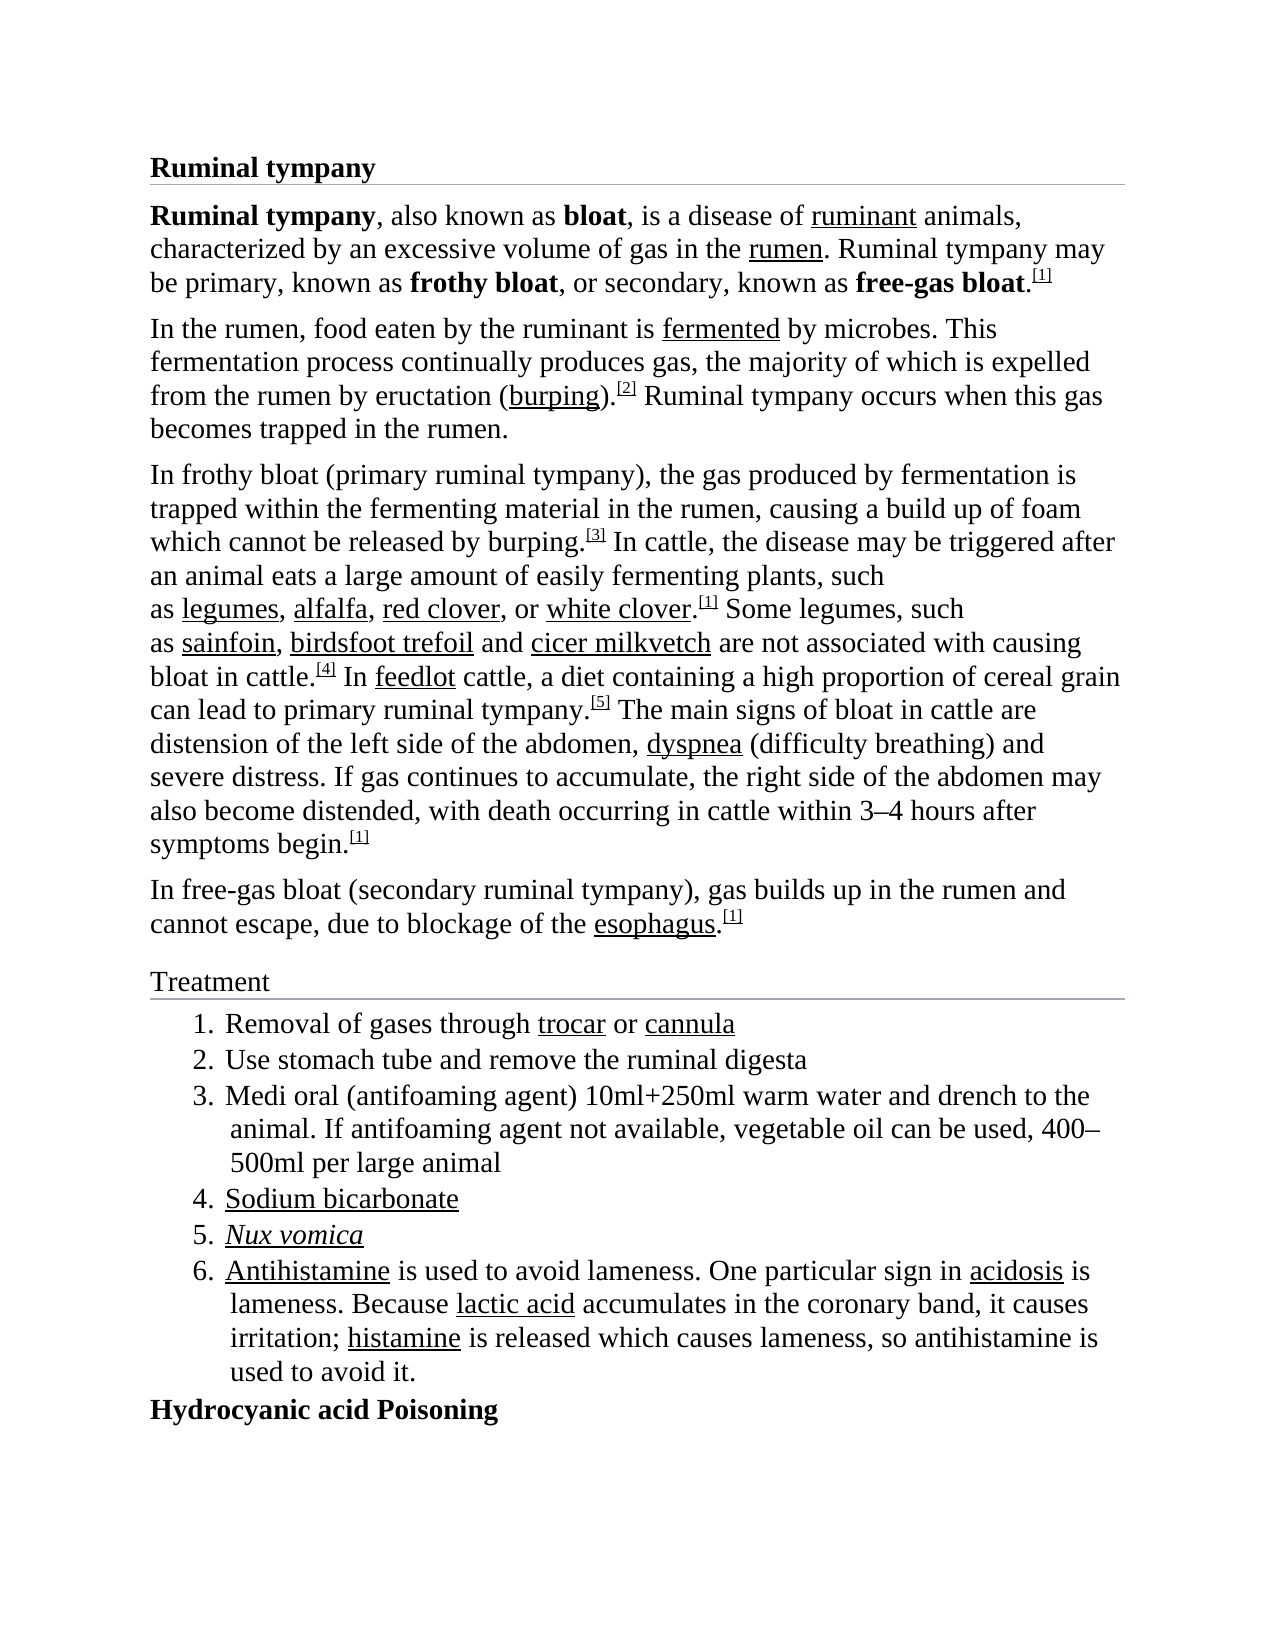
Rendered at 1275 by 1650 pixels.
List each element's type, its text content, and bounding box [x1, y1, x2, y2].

text In the rumen, food eaten by the ruminant is fermented by microbes. This fermentation process continually produces gas, the majority of which is expelled from the rumen by eructation (burping).[2] Ruminal tympany occurs when this gas becomes trapped in the rumen. [150, 311, 1125, 445]
list Sodium bicarbonate [192, 1181, 1125, 1214]
list Use stomach tube and remove the ruminal digesta [192, 1042, 1125, 1075]
list Antihistamine is used to avoid lameness. One particular sign in acidosis is lameness. Because lactic acid accumulates in the coronary band, it causes irritation; histamine is released which causes lameness, so antihistamine is used to avoid it. [192, 1253, 1125, 1387]
text Hydrocyanic acid Poisoning [150, 1392, 1125, 1426]
text Treatment [150, 964, 1125, 998]
list Removal of gases through trocar or cannula [192, 1006, 1125, 1039]
list Nux vomica [192, 1217, 1125, 1251]
text In frothy bloat (primary ruminal tympany), the gas produced by fermentation is trapped within the fermenting material in the rumen, causing a build up of foam which cannot be released by burping.[3] In cattle, the disease may be triggered after an animal eats a large amount of easily fermenting plants, such as legumes, alfalfa, red clover, or white clover.[1] Some legumes, such as sainfoin, birdsfoot trefoil and cicer milkvetch are not associated with causing bloat in cattle.[4] In feedlot cattle, a diet containing a high proportion of cereal grain can lead to primary ruminal tympany.[5] The main signs of bloat in cattle are distension of the left side of the abdomen, dyspnea (difficulty breathing) and severe distress. If gas continues to accumulate, the right side of the abdomen may also become distended, with death occurring in cattle within 3–4 hours after symptoms begin.[1] [150, 457, 1125, 860]
text In free-gas bloat (secondary ruminal tympany), gas builds up in the rumen and cannot escape, due to blockage of the esophagus.[1] [150, 872, 1125, 939]
text Ruminal tympany [150, 150, 1125, 184]
text Ruminal tympany, also known as bloat, is a disease of ruminant animals, characterized by an excessive volume of gas in the rumen. Ruminal tympany may be primary, known as frothy bloat, or secondary, known as free-gas bloat.[1] [150, 198, 1125, 298]
list Medi oral (antifoaming agent) 10ml+250ml warm water and drench to the animal. If antifoaming agent not available, vegetable oil can be used, 400–500ml per large animal [192, 1078, 1125, 1178]
